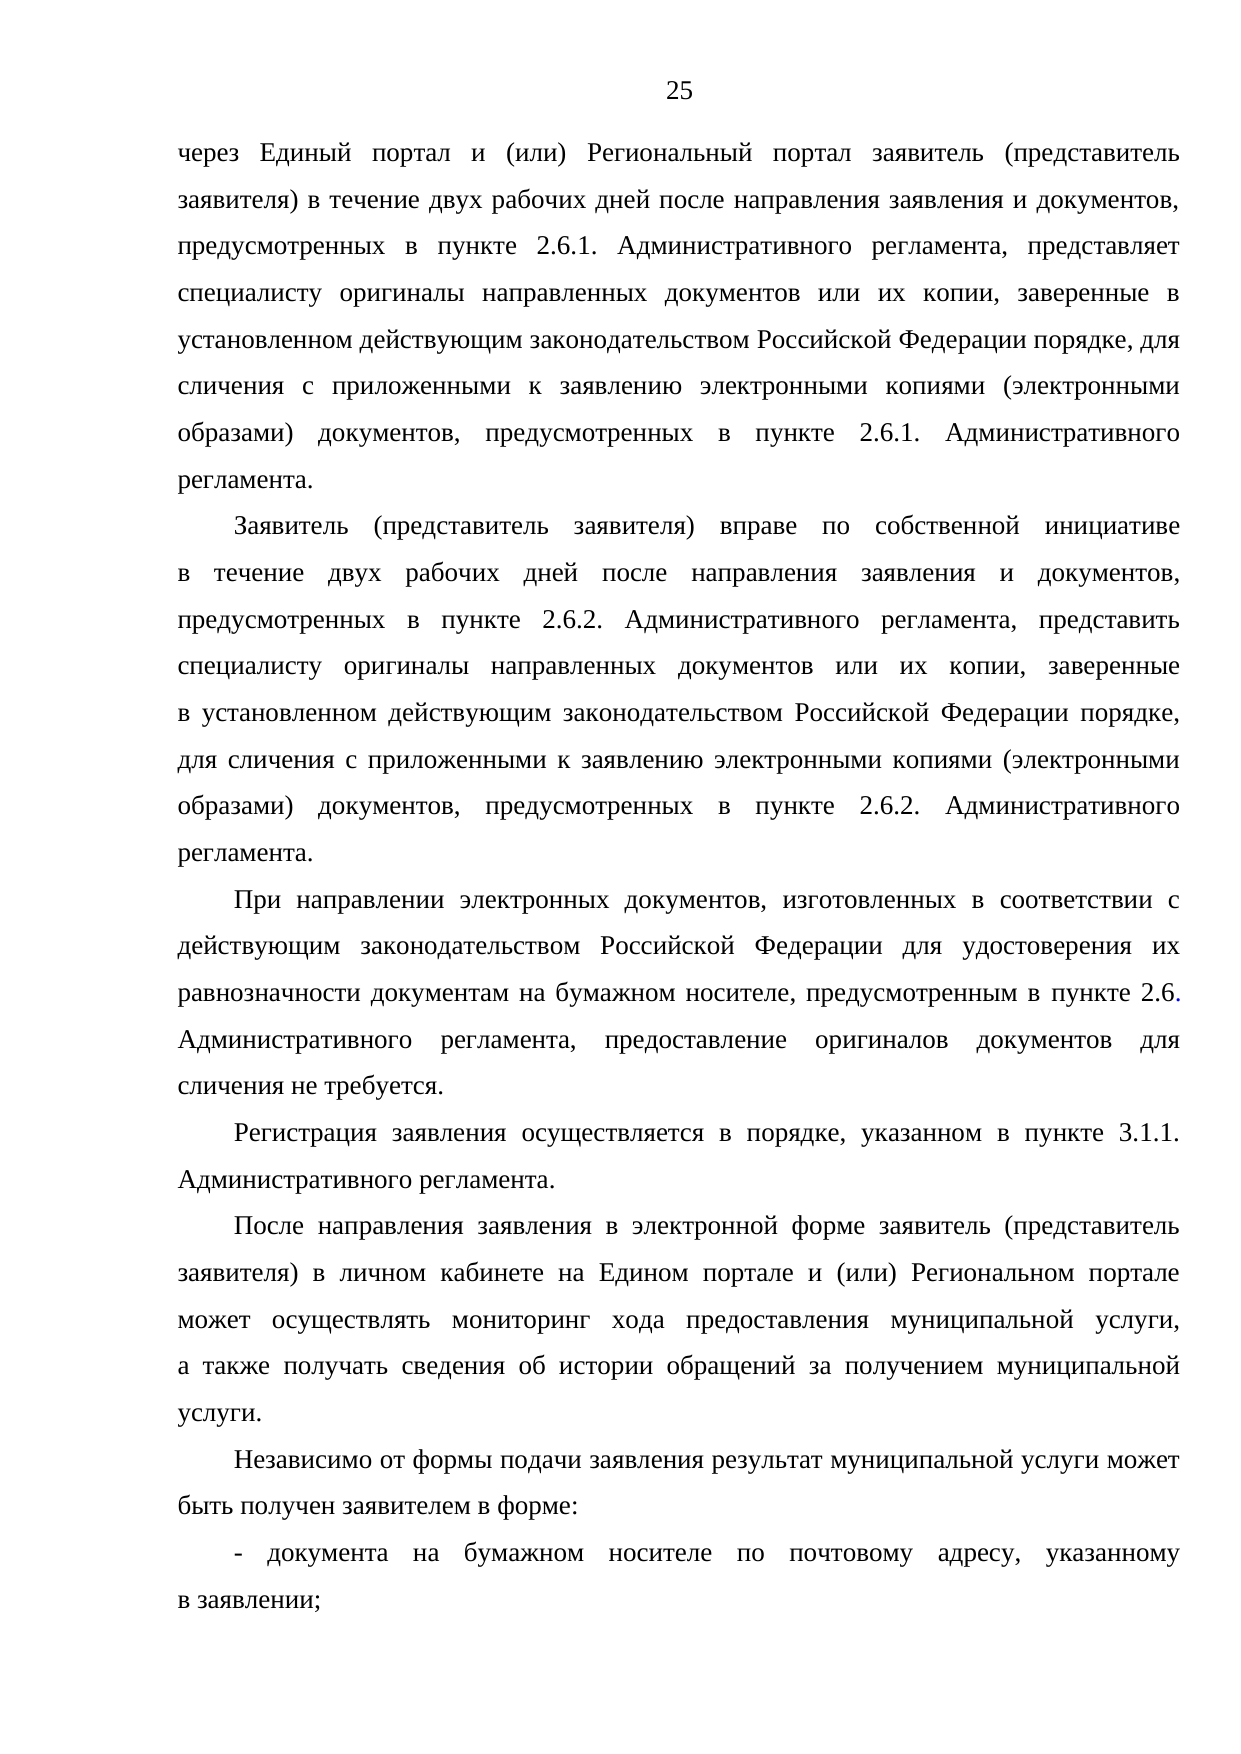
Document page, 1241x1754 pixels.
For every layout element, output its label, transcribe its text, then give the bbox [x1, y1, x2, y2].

text После направления заявления в электронной форме заявитель (представитель заявителя) в личном кабинете на Едином портале и (или) Региональном портале может осуществлять мониторинг хода предоставления муниципальной услуги, а также получать сведения об истории обращений за получением муниципальной услуги. [177, 1209, 1181, 1427]
text При направлении электронных документов, изготовленных в соответствии с действующим законодательством Российской Федерации для удостоверения их равнозначности документам на бумажном носителе, предусмотренным в пункте 2.6. Административного регламента, предоставление оригиналов документов для сличения не требуется. [177, 883, 1181, 1101]
text Заявитель (представитель заявителя) вправе по собственной инициативе в течение двух рабочих дней после направления заявления и документов, предусмотренных в пункте 2.6.2. Административного регламента, представить специалисту оригиналы направленных документов или их копии, заверенные в установленном действующим законодательством Российской Федерации порядке, для сличения с приложенными к заявлению электронными копиями (электронными образами) документов, предусмотренных в пункте 2.6.2. Административного регламента. [177, 509, 1181, 867]
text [177, 136, 1181, 494]
text Независимо от формы подачи заявления результат муниципальной услуги может быть получен заявителем в форме: [177, 1443, 1181, 1521]
text - документа на бумажном носителе по почтовому адресу, указанному в заявлении; [177, 1536, 1181, 1614]
text Регистрация заявления осуществляется в порядке, указанном в пункте 3.1.1. Административного регламента. [177, 1116, 1181, 1194]
